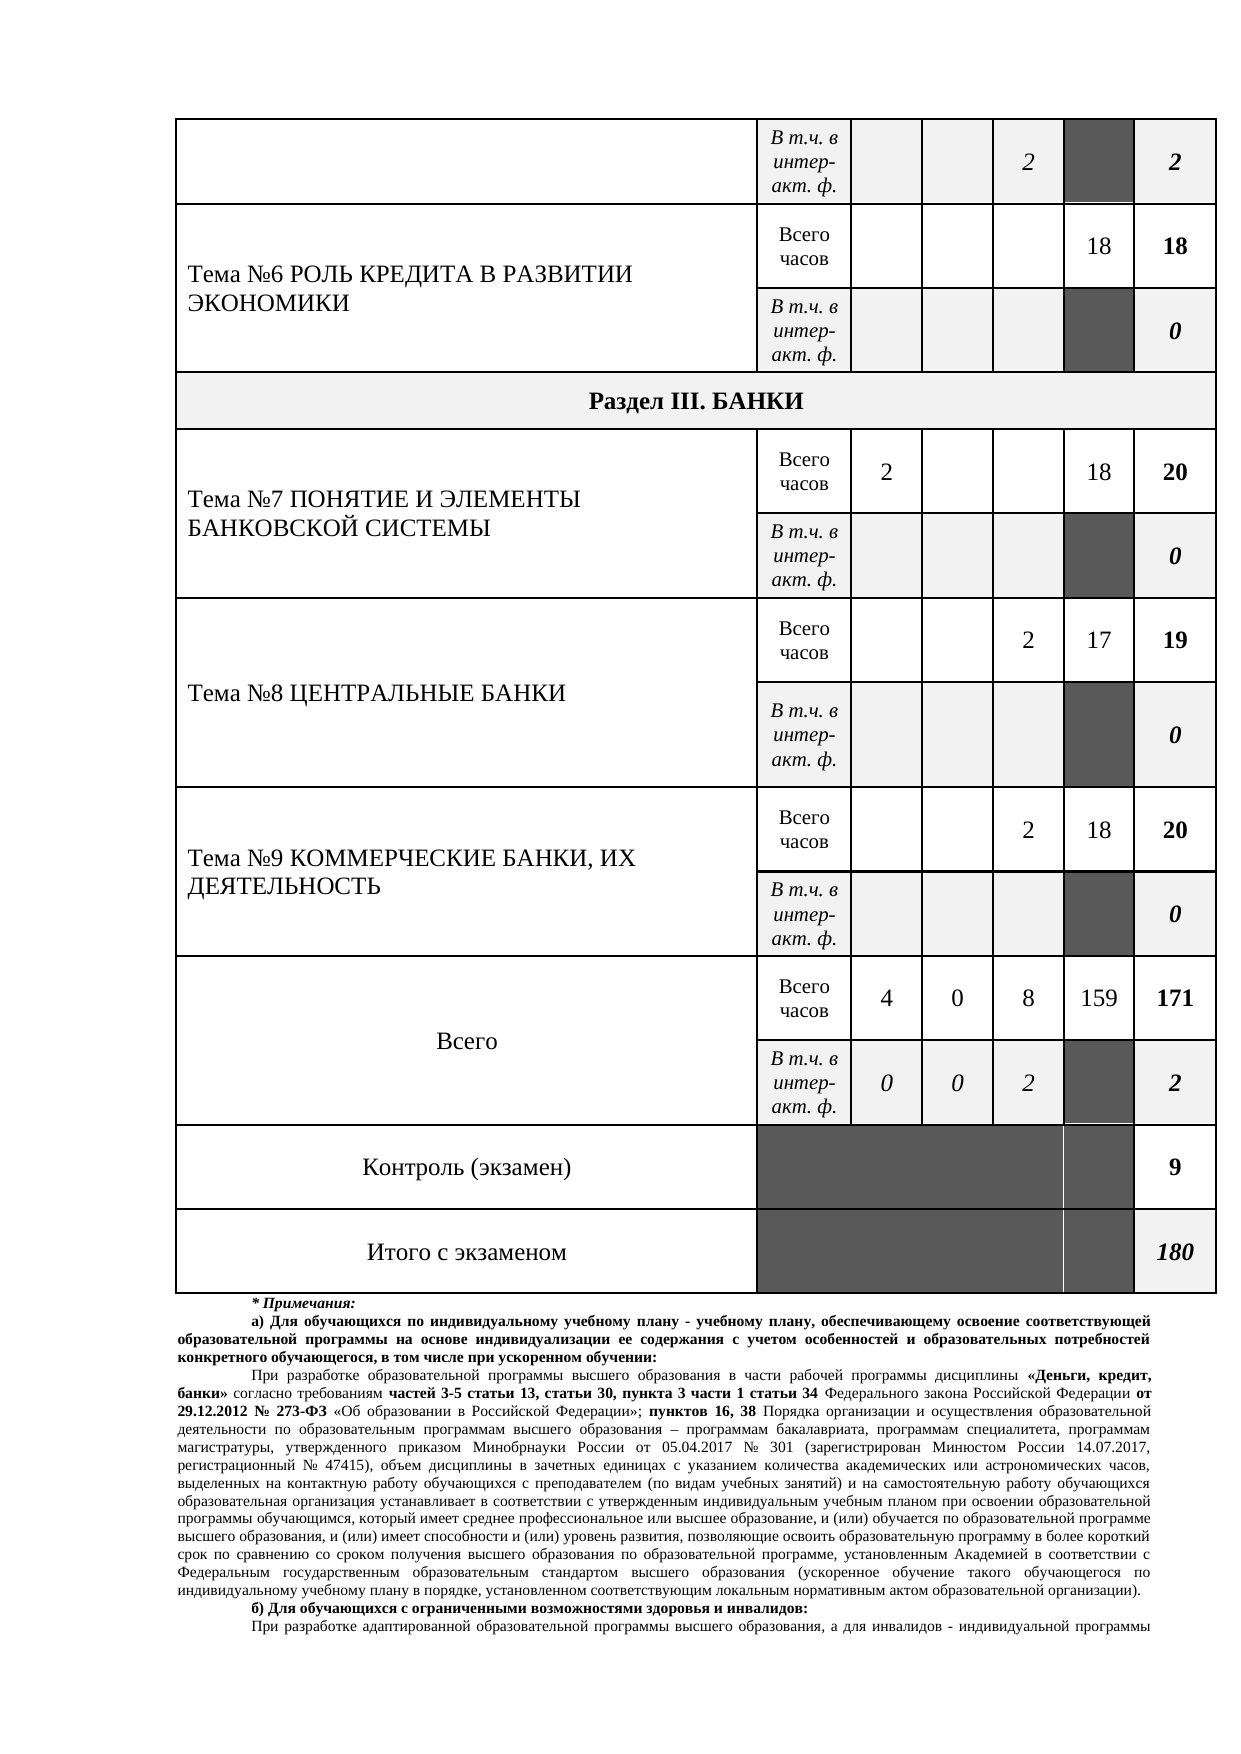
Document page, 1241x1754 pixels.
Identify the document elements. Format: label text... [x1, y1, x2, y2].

table_cell [994, 289, 1063, 371]
table_cell [852, 289, 921, 371]
table_cell 19 [1135, 599, 1215, 681]
table_cell В т.ч. в интер-акт. ф. [758, 873, 850, 955]
table_cell 180 [1135, 1210, 1215, 1292]
table_cell [993, 1126, 1063, 1208]
text * Примечания: [177, 1294, 1152, 1312]
table_cell [852, 788, 921, 870]
table_cell 20 [1135, 788, 1215, 870]
table_cell Итого с экзаменом [177, 1210, 756, 1292]
table_cell Тема №8 ЦЕНТРАЛЬНЫЕ БАНКИ [177, 599, 756, 786]
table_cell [177, 120, 756, 202]
table_cell Контроль (экзамен) [177, 1126, 756, 1208]
table_cell В т.ч. в интер-акт. ф. [758, 289, 850, 371]
table_cell [805, 1126, 922, 1208]
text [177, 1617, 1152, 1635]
table_cell 2 [852, 430, 921, 512]
table_cell [923, 120, 992, 202]
table_cell [922, 1210, 993, 1292]
table_cell Тема №7 ПОНЯТИЕ И ЭЛЕМЕНТЫ БАНКОВСКОЙ СИСТЕМЫ [177, 430, 756, 597]
table_cell [923, 514, 992, 597]
table_cell В т.ч. в интер-акт. ф. [758, 514, 850, 597]
table_cell [758, 1126, 805, 1208]
table_cell Всего часов [758, 788, 850, 870]
table_cell [852, 120, 921, 202]
table_cell [994, 430, 1063, 512]
table_cell [994, 873, 1063, 955]
table_cell 0 [923, 957, 992, 1039]
table_cell В т.ч. в интер-акт. ф. [758, 1041, 850, 1123]
table_cell [922, 1126, 993, 1208]
table_cell Всего часов [758, 599, 850, 681]
table_cell Всего часов [758, 205, 850, 287]
table_cell 0 [852, 1041, 921, 1123]
table_cell 2 [994, 599, 1063, 681]
table_cell 17 [1065, 599, 1133, 681]
table_cell [923, 430, 992, 512]
table_cell [1065, 873, 1133, 955]
table_cell 18 [1065, 788, 1133, 870]
table_cell Раздел III. БАНКИ [177, 373, 1215, 428]
table_cell 2 [994, 120, 1063, 202]
table_cell [923, 289, 992, 371]
table_cell [1064, 1126, 1133, 1208]
text а) Для обучающихся по индивидуальному учебному плану - учебному плану, обеспечивающему освоение соответствующей образовательной программы на основе индивидуализации ее содержания с учетом особенностей и образовательных потребностей конкретного обучающегося, в том числе при ускоренном обучении: [177, 1312, 1152, 1366]
table_cell [1065, 120, 1133, 202]
table_cell 8 [994, 957, 1063, 1039]
table_cell 4 [852, 957, 921, 1039]
table_cell [852, 873, 921, 955]
table_cell [758, 1210, 851, 1292]
table_cell 159 [1065, 957, 1133, 1039]
table_cell Всего часов [758, 430, 850, 512]
table_cell [1065, 514, 1133, 597]
table_cell 0 [923, 1041, 992, 1123]
table_cell [923, 599, 992, 681]
table_cell 18 [1065, 205, 1133, 287]
table_cell 2 [994, 788, 1063, 870]
table_cell Тема №6 РОЛЬ КРЕДИТА В РАЗВИТИИ ЭКОНОМИКИ [177, 205, 756, 371]
table_cell 20 [1135, 430, 1215, 512]
table_cell [852, 683, 921, 786]
table_cell 0 [1135, 683, 1215, 786]
table_cell [1065, 289, 1133, 371]
table_cell 0 [1135, 289, 1215, 371]
table_cell [851, 1210, 922, 1292]
table_cell 0 [1135, 873, 1215, 955]
text б) Для обучающихся с ограниченными возможностями здоровья и инвалидов: [177, 1599, 1152, 1617]
text При разработке образовательной программы высшего образования в части рабочей программы дисциплины «Деньги, кредит, банки» согласно требованиям частей 3-5 статьи 13, статьи 30, пункта 3 части 1 статьи 34 Федерального закона Российской Федерации от 29.12.2012 № 273-ФЗ «Об образовании в Российской Федерации»; пунктов 16, 38 Порядка организации и осуществления образовательной деятельности по образовательным программам высшего образования – программам бакалавриата, программам специалитета, программам магистратуры, утвержденного приказом Минобрнауки России от 05.04.2017 № 301 (зарегистрирован Минюстом России 14.07.2017, регистрационный № 47415), объем дисциплины в зачетных единицах с указанием количества академических или астрономических часов, выделенных на контактную работу обучающихся с преподавателем (по видам учебных занятий) и на самостоятельную работу обучающихся образовательная организация устанавливает в соответствии с утвержденным индивидуальным учебным планом при освоении образовательной программы обучающимся, который имеет среднее профессиональное или высшее образование, и (или) обучается по образовательной программе высшего образования, и (или) имеет способности и (или) уровень развития, позволяющие освоить образовательную программу в более короткий срок по сравнению со сроком получения высшего образования по образовательной программе, установленным Академией в соответствии с Федеральным государственным образовательным стандартом высшего образования (ускоренное обучение такого обучающегося по индивидуальному учебному плану в порядке, установленном соответствующим локальным нормативным актом образовательной организации). [177, 1366, 1152, 1599]
table_cell [923, 788, 992, 870]
table_cell [993, 1210, 1063, 1292]
table_cell 2 [1135, 1041, 1215, 1123]
table_cell 0 [1135, 514, 1215, 597]
table_cell 9 [1135, 1126, 1215, 1208]
table_cell В т.ч. в интер-акт. ф. [758, 120, 850, 202]
table_cell [923, 683, 992, 786]
table_cell [1064, 1210, 1133, 1292]
table_cell [852, 205, 921, 287]
table_cell [994, 205, 1063, 287]
table_cell Всего часов [758, 957, 850, 1039]
table_cell Тема №9 КОММЕРЧЕСКИЕ БАНКИ, ИХ ДЕЯТЕЛЬНОСТЬ [177, 788, 756, 955]
table_cell 2 [1135, 120, 1215, 202]
table_cell 171 [1135, 957, 1215, 1039]
table_cell [923, 873, 992, 955]
table_cell [994, 514, 1063, 597]
table_cell Всего [177, 957, 756, 1123]
table_cell [1065, 1041, 1133, 1123]
table_cell 18 [1065, 430, 1133, 512]
table_cell [923, 205, 992, 287]
table_cell 2 [994, 1041, 1063, 1123]
table_cell [1065, 683, 1133, 786]
table_cell В т.ч. в интер-акт. ф. [758, 683, 850, 786]
table_cell [994, 683, 1063, 786]
table_cell 18 [1135, 205, 1215, 287]
table_cell [852, 599, 921, 681]
table_cell [852, 514, 921, 597]
